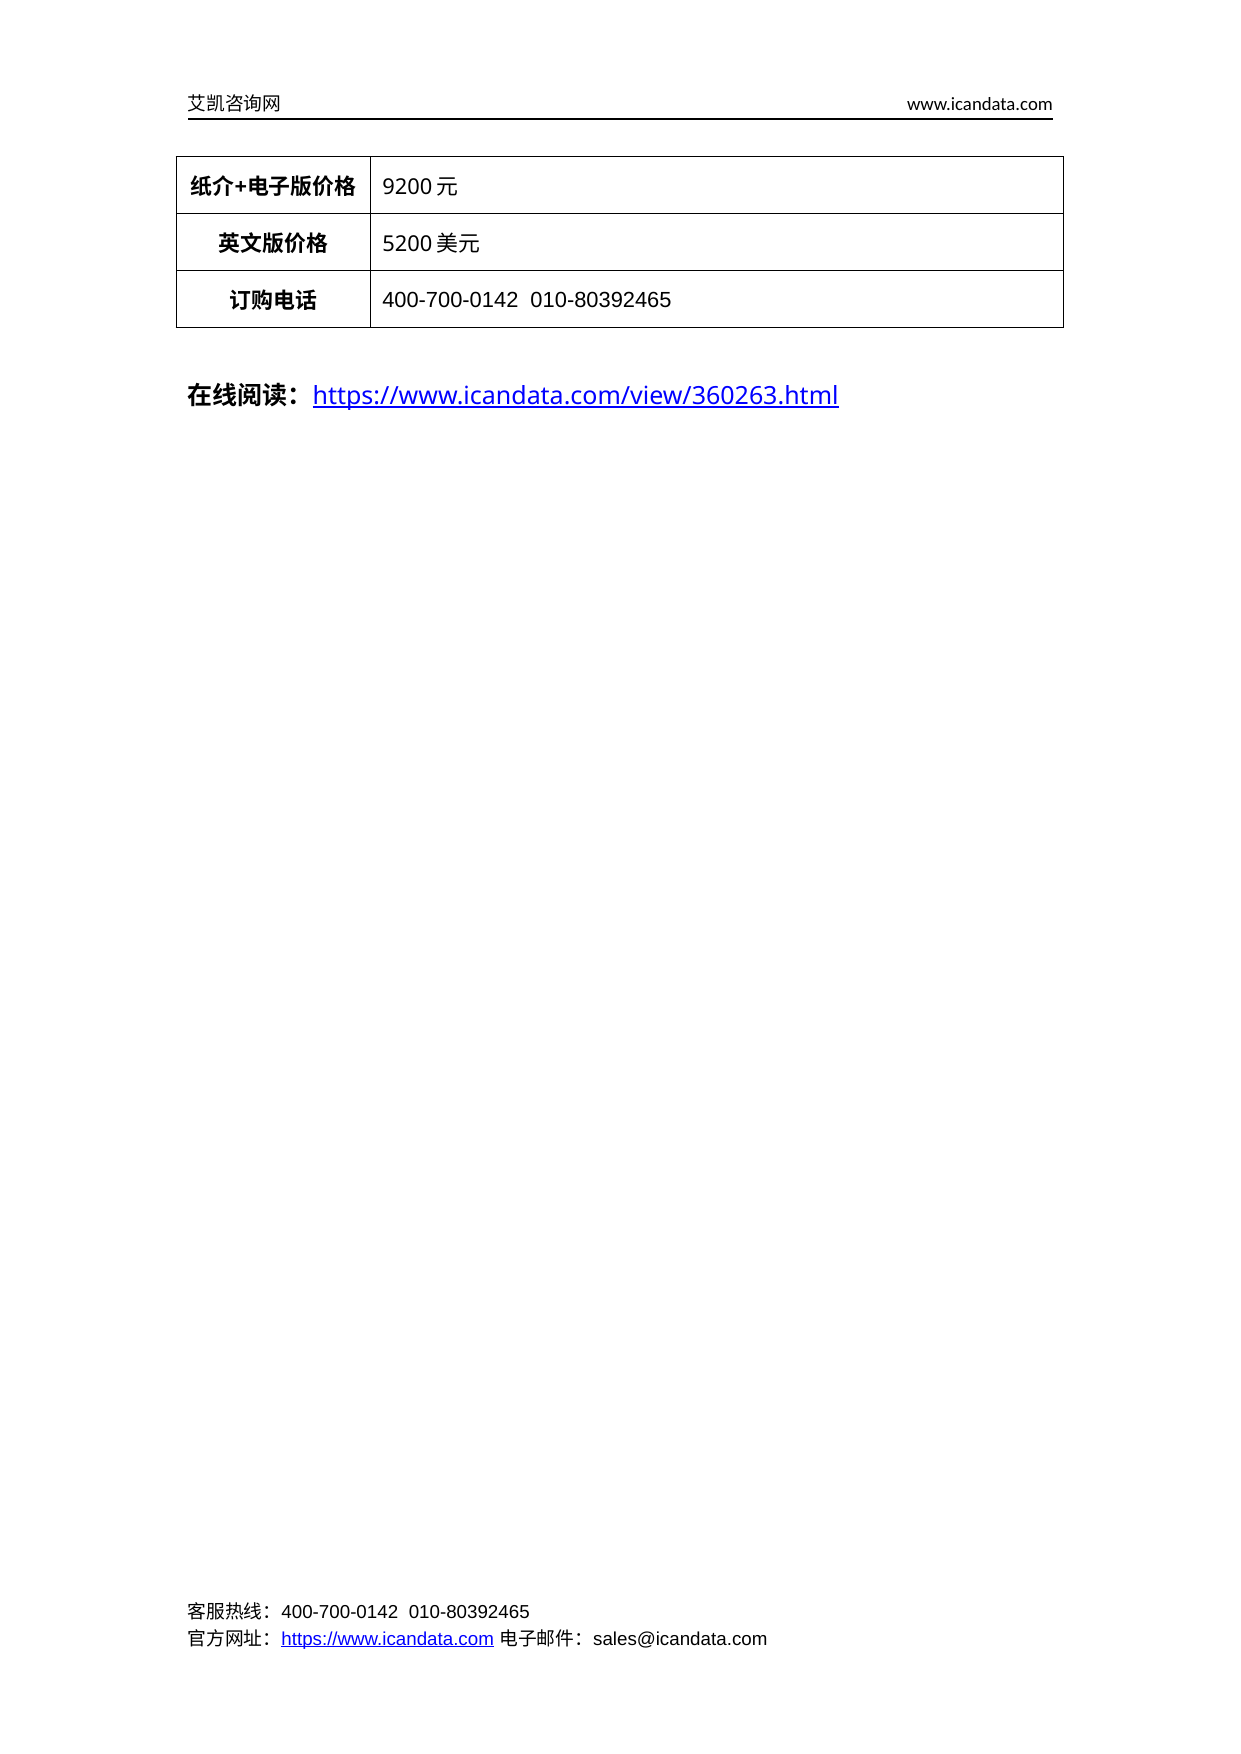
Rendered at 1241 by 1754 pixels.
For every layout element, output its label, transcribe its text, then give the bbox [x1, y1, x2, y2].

table_cell 5200美元 [371, 214, 1063, 270]
table_cell 订购电话 [177, 271, 370, 327]
table_cell 纸介+电子版价格 [177, 157, 370, 213]
text 在线阅读：https://www.icandata.com/view/360263.html [187, 361, 1053, 426]
table_cell 英文版价格 [177, 214, 370, 270]
table_cell 400-700-0142 010-80392465 [371, 271, 1063, 327]
table_cell 9200元 [371, 157, 1063, 213]
